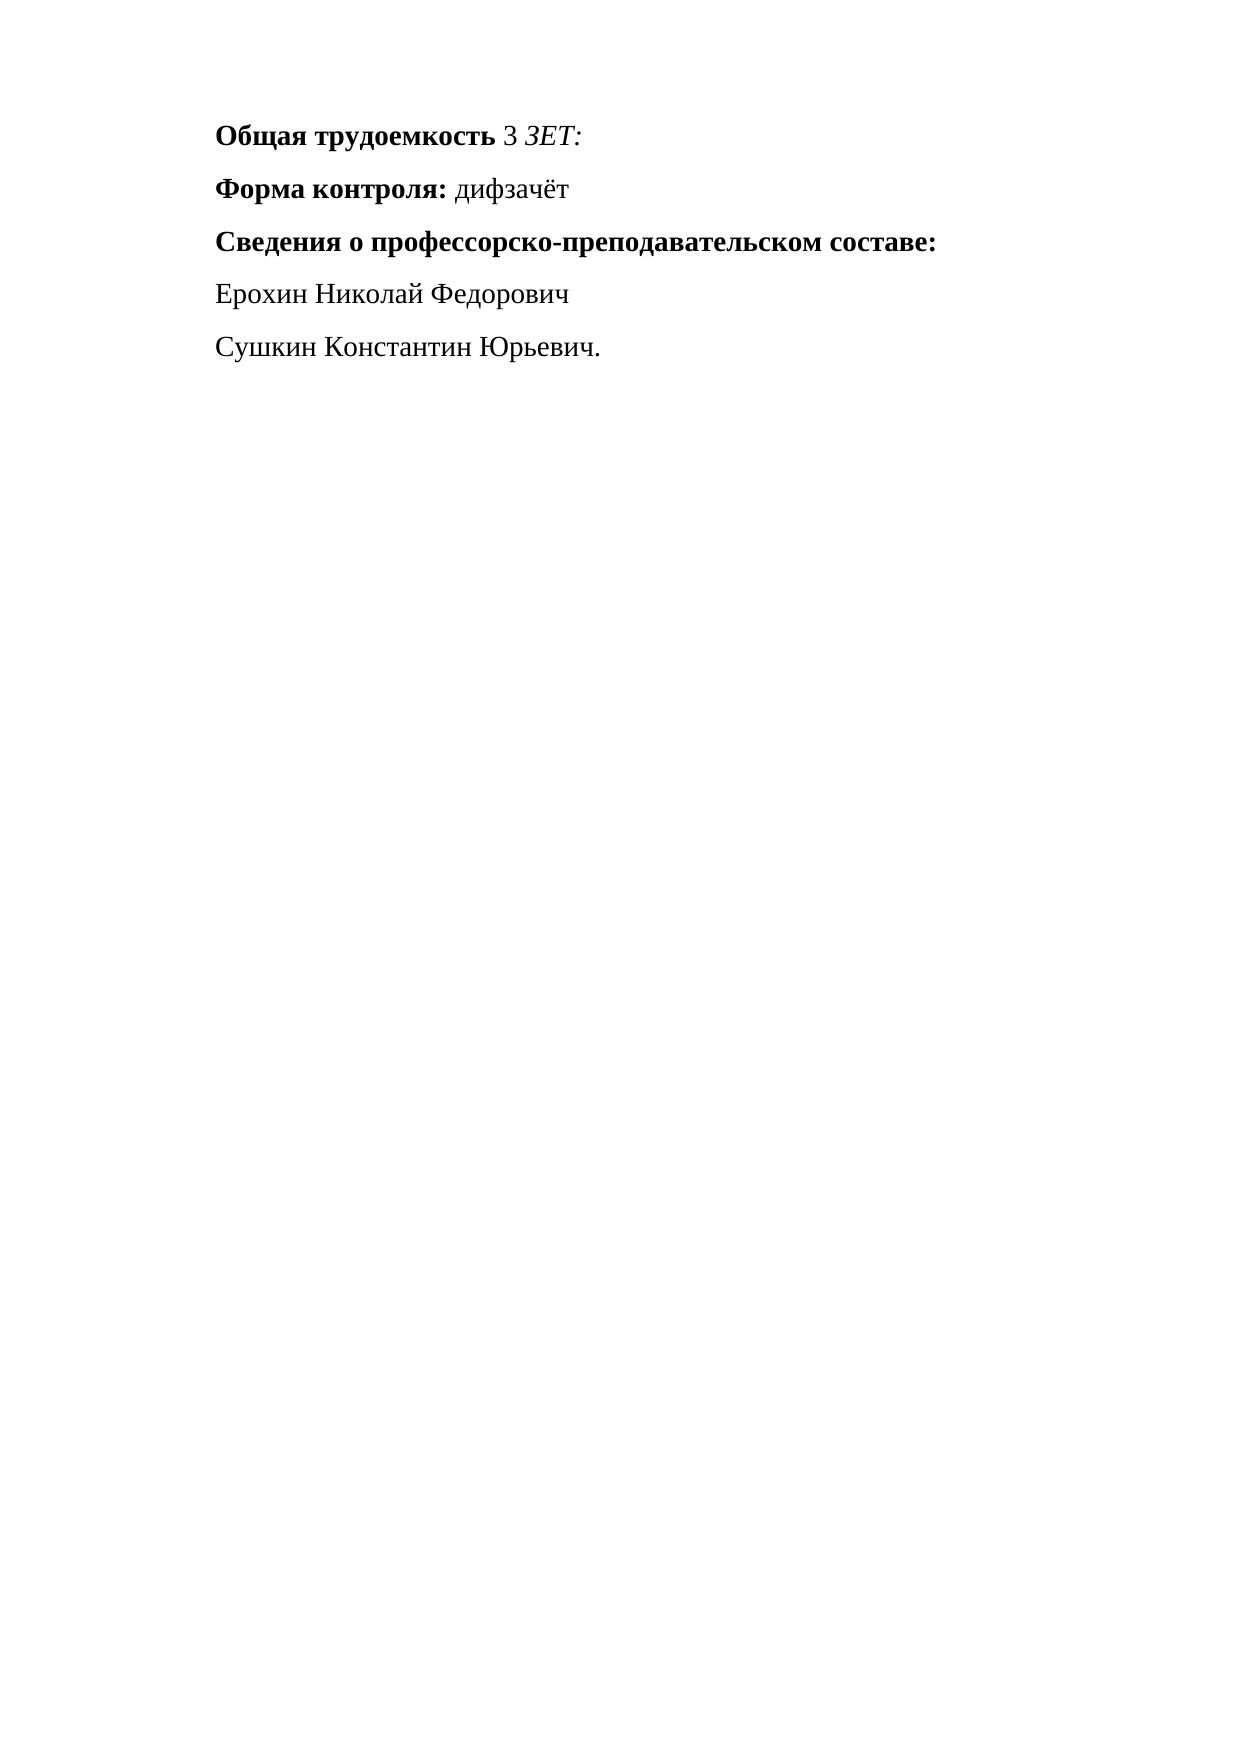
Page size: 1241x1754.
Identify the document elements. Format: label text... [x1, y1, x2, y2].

text Форма контроля: дифзачёт [215, 171, 1152, 204]
text Сведения о профессорско-преподавательском составе: [215, 224, 1152, 257]
text Ерохин Николай Федорович [215, 277, 1152, 310]
text Сушкин Константин Юрьевич. [215, 329, 1152, 363]
text Общая трудоемкость 3 ЗЕТ: [215, 118, 1152, 152]
